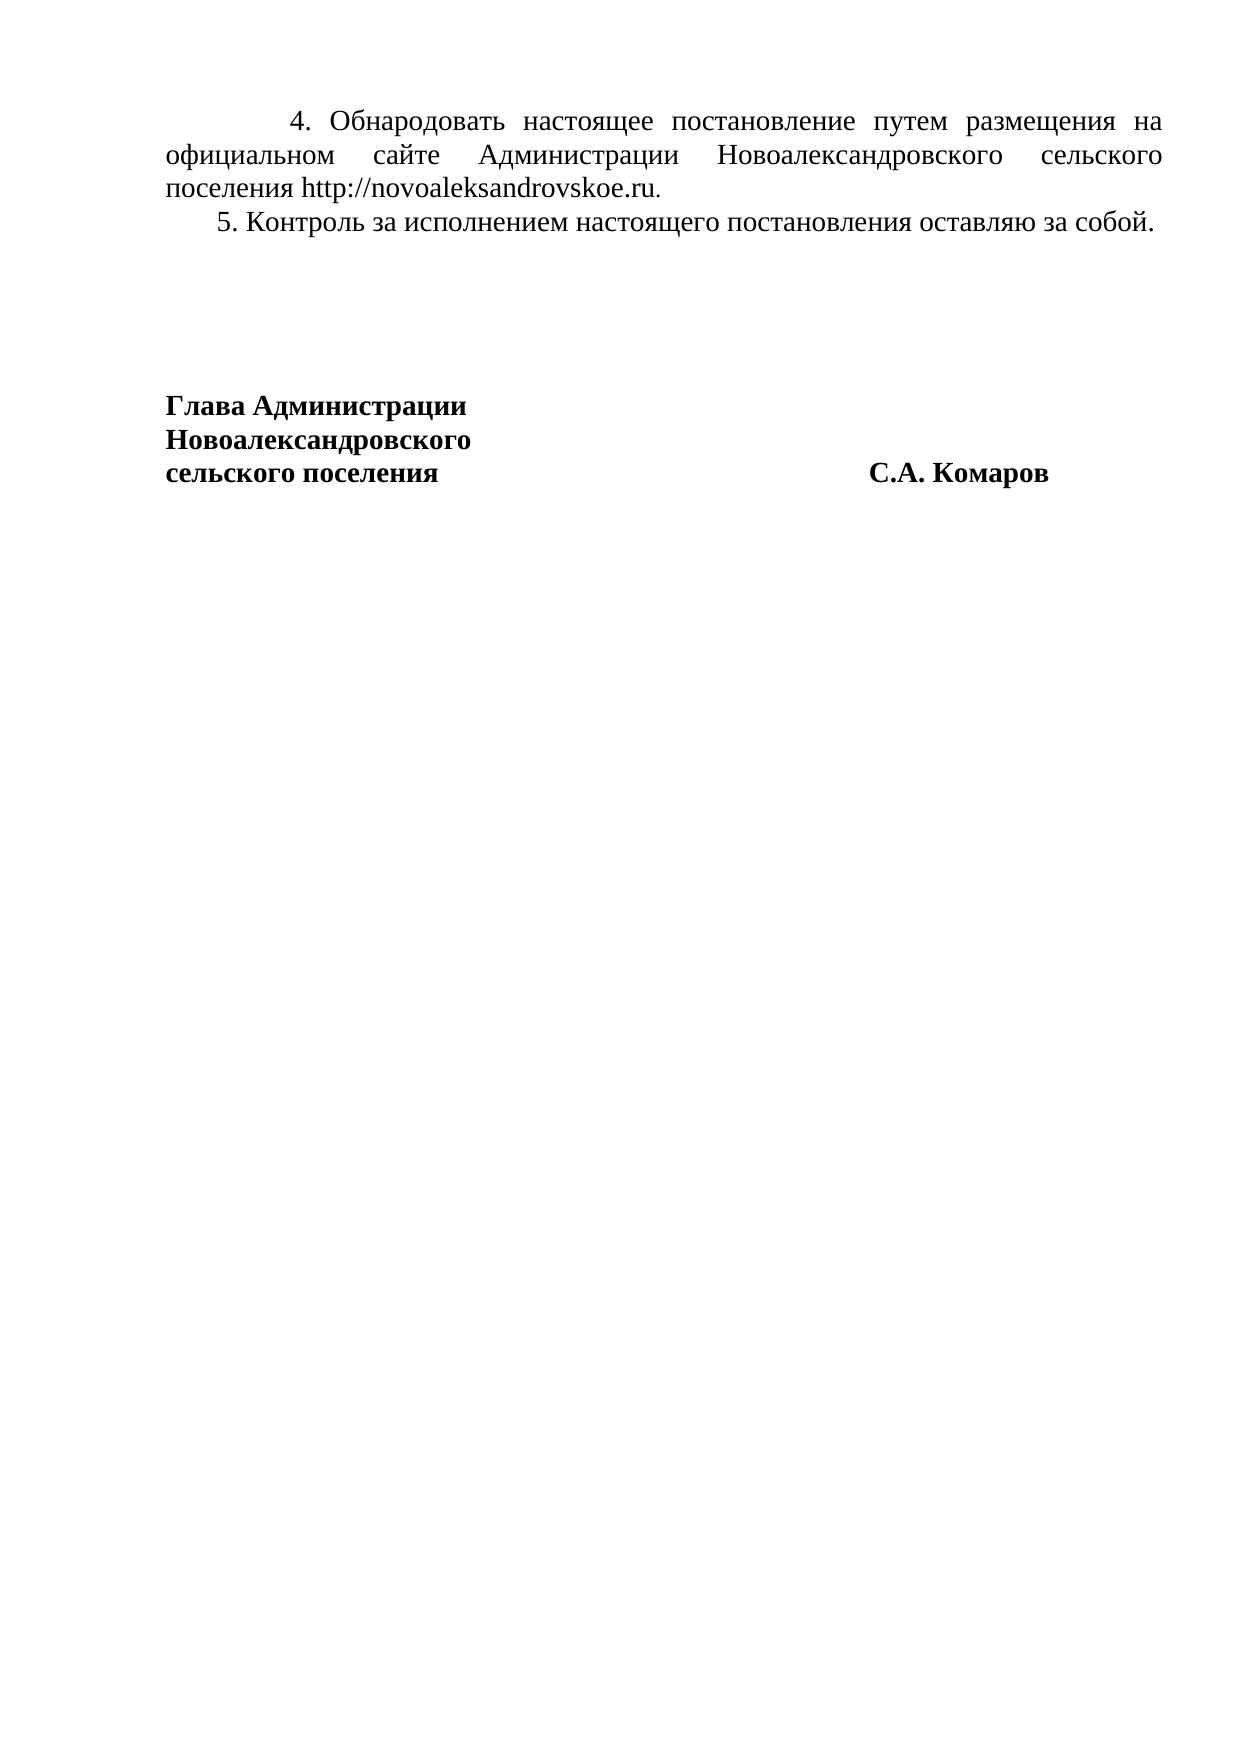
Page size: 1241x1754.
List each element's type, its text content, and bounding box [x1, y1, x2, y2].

text 4. Обнародовать настоящее постановление путем размещения на официальном сайте Администрации Новоалександровского сельского поселения http://novoaleksandrovskoe.ru. [165, 103, 1163, 204]
text 5. Контроль за исполнением настоящего постановления оставляю за собой. [165, 204, 1163, 238]
text Новоалександровского [165, 422, 1163, 456]
text Глава Администрации [165, 388, 1163, 422]
text сельского поселения С.А. Комаров [165, 456, 1163, 489]
